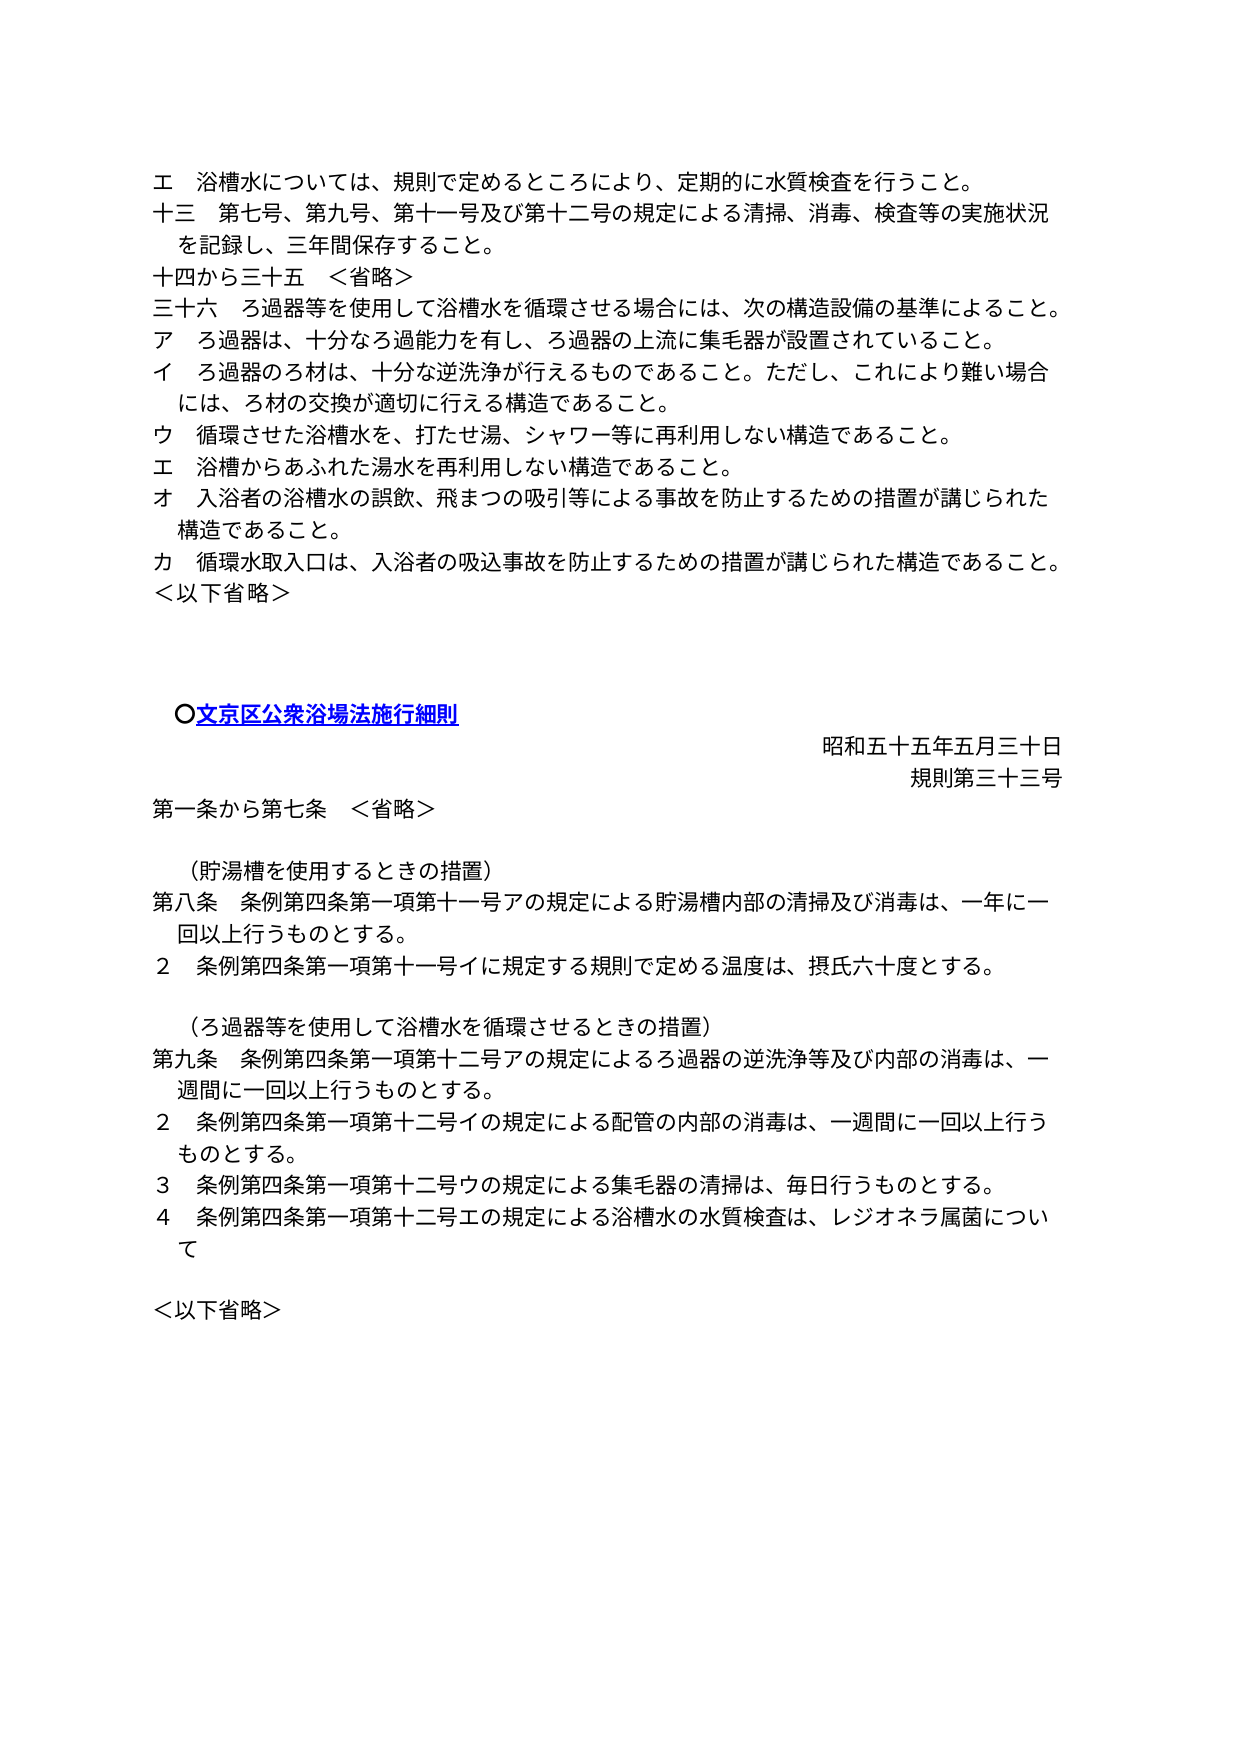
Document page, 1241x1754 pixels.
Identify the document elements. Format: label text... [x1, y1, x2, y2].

text 昭和五十五年五月三十日 規則第三十三号 [177, 729, 1063, 792]
text ＜以下省略＞ [152, 1293, 1063, 1325]
text ３ 条例第四条第一項第十二号ウの規定による集毛器の清掃は、毎日行うものとする。 [152, 1168, 1063, 1200]
text エ 浴槽水については、規則で定めるところにより、定期的に水質検査を行うこと。 [152, 164, 1063, 196]
text エ 浴槽からあふれた湯水を再利用しない構造であること。 [152, 449, 1063, 481]
text ア ろ過器は、十分なろ過能力を有し、ろ過器の上流に集毛器が設置されていること。 [152, 323, 1063, 354]
text ウ 循環させた浴槽水を、打たせ湯、シャワー等に再利用しない構造であること。 [152, 418, 1063, 449]
text （ろ過器等を使用して浴槽水を循環させるときの措置） [177, 1010, 1063, 1042]
text カ 循環水取入口は、入浴者の吸込事故を防止するための措置が講じられた構造であること。 [152, 544, 1063, 576]
text ２ 条例第四条第一項第十二号イの規定による配管の内部の消毒は、一週間に一回以上行うものとする。 [152, 1105, 1063, 1168]
text 第一条から第七条 ＜省略＞ [152, 792, 1063, 824]
text 十三 第七号、第九号、第十一号及び第十二号の規定による清掃、消毒、検査等の実施状況を記録し、三年間保存すること。 [152, 196, 1063, 259]
text 第九条 条例第四条第一項第十二号アの規定によるろ過器の逆洗浄等及び内部の消毒は、一週間に一回以上行うものとする。 [152, 1042, 1063, 1105]
text ２ 条例第四条第一項第十一号イに規定する規則で定める温度は、摂氏六十度とする。 [152, 949, 1063, 980]
text 三十六 ろ過器等を使用して浴槽水を循環させる場合には、次の構造設備の基準によること。 [152, 291, 1063, 323]
text ＜以下省略＞ [153, 576, 1063, 608]
text ４ 条例第四条第一項第十二号エの規定による浴槽水の水質検査は、レジオネラ属菌について [152, 1200, 1063, 1263]
text イ ろ過器のろ材は、十分な逆洗浄が行えるものであること。ただし、これにより難い場合には、ろ材の交換が適切に行える構造であること。 [152, 354, 1063, 418]
text （貯湯槽を使用するときの措置） [177, 854, 1063, 885]
text 十四から三十五 ＜省略＞ [152, 259, 1063, 291]
text 〇文京区公衆浴場法施行細則 [152, 697, 1063, 729]
text オ 入浴者の浴槽水の誤飲、飛まつの吸引等による事故を防止するための措置が講じられた構造であること。 [152, 481, 1063, 544]
text 第八条 条例第四条第一項第十一号アの規定による貯湯槽内部の清掃及び消毒は、一年に一回以上行うものとする。 [152, 885, 1063, 949]
